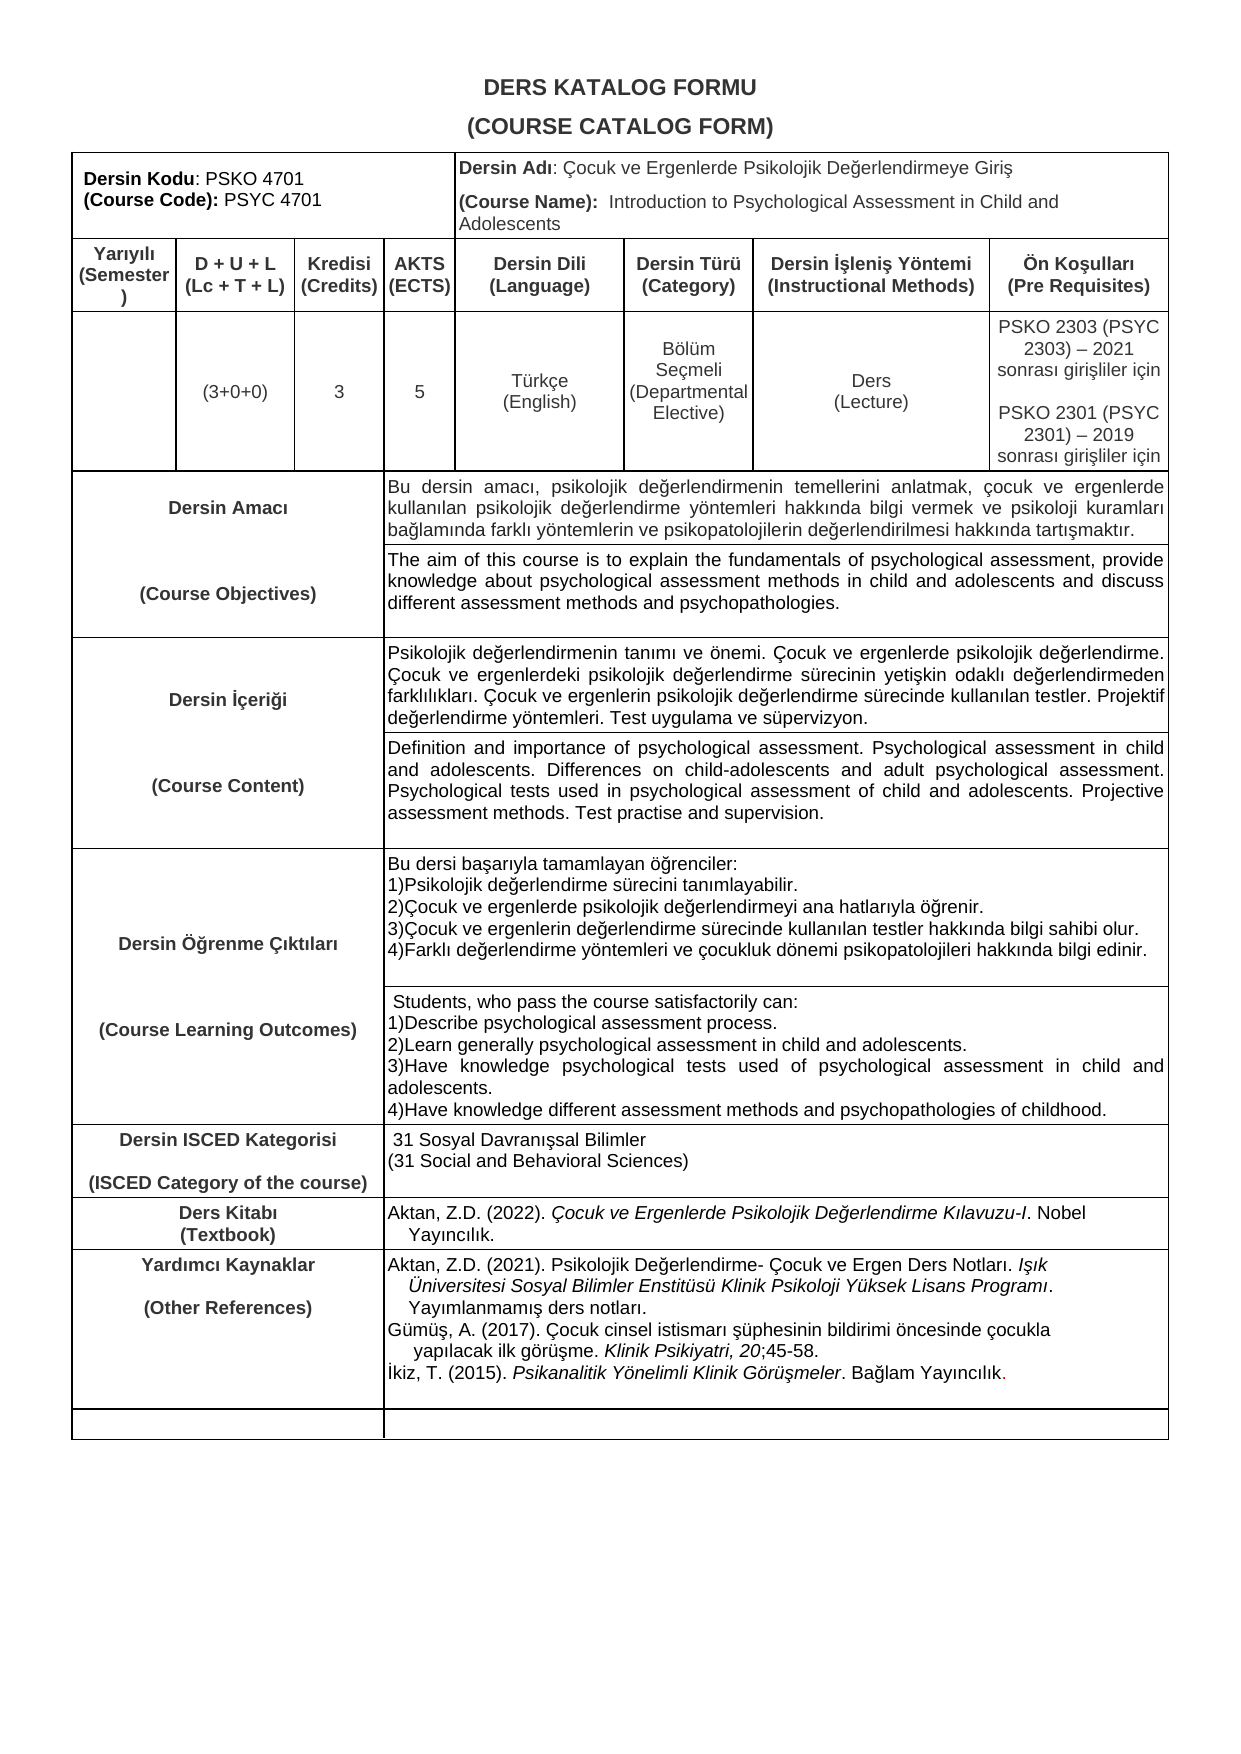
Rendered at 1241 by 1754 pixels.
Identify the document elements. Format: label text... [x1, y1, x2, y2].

table_cell Yarıyılı (Semester) [73, 239, 175, 311]
table_header Dersin Kodu: PSKO 4701 (Course Code): PSYC 4701 [73, 153, 454, 237]
table_cell D + U + L (Lc + T + L) [177, 239, 294, 311]
table_cell Students, who pass the course satisfactorily can: 1)Describe psychological assessment process. 2)Learn generally psychological assessment in child and adolescents. 3)Have knowledge psychological tests used of psychological assessment in child and adolescents. 4)Have knowledge different assessment methods and psychopathologies of childhood. [385, 987, 1168, 1123]
table_cell [73, 312, 175, 470]
table_cell Dersin Türü (Category) [625, 239, 752, 311]
table_header Dersin Adı: Çocuk ve Ergenlerde Psikolojik Değerlendirmeye Giriş (Course Name): Introduction to Psychological Assessment in Child and Adolescents [456, 153, 1168, 237]
table_cell [73, 1410, 383, 1438]
table_cell Bölüm Seçmeli (Departmental Elective) [625, 312, 752, 470]
table_cell Dersin Amacı (Course Objectives) [73, 472, 383, 637]
table_cell PSKO 2303 (PSYC 2303) – 2021 sonrası girişliler için PSKO 2301 (PSYC 2301) – 2019 sonrası girişliler için [990, 312, 1168, 470]
table_cell Dersin Dili (Language) [456, 239, 623, 311]
text (COURSE CATALOG FORM) [148, 113, 1093, 139]
text DERS KATALOG FORMU [148, 74, 1093, 100]
table_cell Ön Koşulları (Pre Requisites) [990, 239, 1168, 311]
table_cell Aktan, Z.D. (2021). Psikolojik Değerlendirme- Çocuk ve Ergen Ders Notları. Işık Üniversitesi Sosyal Bilimler Enstitüsü Klinik Psikoloji Yüksek Lisans Programı. Yayımlanmamış ders notları. Gümüş, A. (2017). Çocuk cinsel istismarı şüphesinin bildirimi öncesinde çocukla yapılacak ilk görüşme. Klinik Psikiyatri, 20;45-58. İkiz, T. (2015). Psikanalitik Yönelimli Klinik Görüşmeler. Bağlam Yayıncılık. [385, 1250, 1168, 1408]
table_cell Dersin İşleniş Yöntemi (Instructional Methods) [754, 239, 989, 311]
table_cell 3 [295, 312, 383, 470]
table_cell Definition and importance of psychological assessment. Psychological assessment in child and adolescents. Differences on child-adolescents and adult psychological assessment. Psychological tests used in psychological assessment of child and adolescents. Projective assessment methods. Test practise and supervision. [385, 733, 1168, 847]
table_cell Türkçe (English) [456, 312, 623, 470]
table_cell The aim of this course is to explain the fundamentals of psychological assessment, provide knowledge about psychological assessment methods in child and adolescents and discuss different assessment methods and psychopathologies. [385, 545, 1168, 637]
table_cell 31 Sosyal Davranışsal Bilimler (31 Social and Behavioral Sciences) [385, 1125, 1168, 1197]
table_cell Ders (Lecture) [754, 312, 989, 470]
table_cell Dersin ISCED Kategorisi (ISCED Category of the course) [73, 1125, 383, 1197]
table_cell Ders Kitabı (Textbook) [73, 1198, 383, 1249]
table_cell Psikolojik değerlendirmenin tanımı ve önemi. Çocuk ve ergenlerde psikolojik değerlendirme. Çocuk ve ergenlerdeki psikolojik değerlendirme sürecinin yetişkin odaklı değerlendirmeden farklılıkları. Çocuk ve ergenlerin psikolojik değerlendirme sürecinde kullanılan testler. Projektif değerlendirme yöntemleri. Test uygulama ve süpervizyon. [385, 638, 1168, 732]
table_cell Dersin Öğrenme Çıktıları (Course Learning Outcomes) [73, 849, 383, 1123]
table_cell 5 [385, 312, 454, 470]
table_cell Kredisi (Credits) [295, 239, 383, 311]
table_cell (3+0+0) [177, 312, 294, 470]
table_cell Bu dersin amacı, psikolojik değerlendirmenin temellerini anlatmak, çocuk ve ergenlerde kullanılan psikolojik değerlendirme yöntemleri hakkında bilgi vermek ve psikoloji kuramları bağlamında farklı yöntemlerin ve psikopatolojilerin değerlendirilmesi hakkında tartışmaktır. [385, 472, 1168, 544]
table_cell Dersin İçeriği (Course Content) [73, 638, 383, 847]
table_cell AKTS (ECTS) [385, 239, 454, 311]
table_cell [385, 1410, 1168, 1438]
table_cell Yardımcı Kaynaklar (Other References) [73, 1250, 383, 1408]
table_cell Aktan, Z.D. (2022). Çocuk ve Ergenlerde Psikolojik Değerlendirme Kılavuzu-I. Nobel Yayıncılık. [385, 1198, 1168, 1249]
table_cell Bu dersi başarıyla tamamlayan öğrenciler: 1)Psikolojik değerlendirme sürecini tanımlayabilir. 2)Çocuk ve ergenlerde psikolojik değerlendirmeyi ana hatlarıyla öğrenir. 3)Çocuk ve ergenlerin değerlendirme sürecinde kullanılan testler hakkında bilgi sahibi olur. 4)Farklı değerlendirme yöntemleri ve çocukluk dönemi psikopatolojileri hakkında bilgi edinir. [385, 849, 1168, 986]
